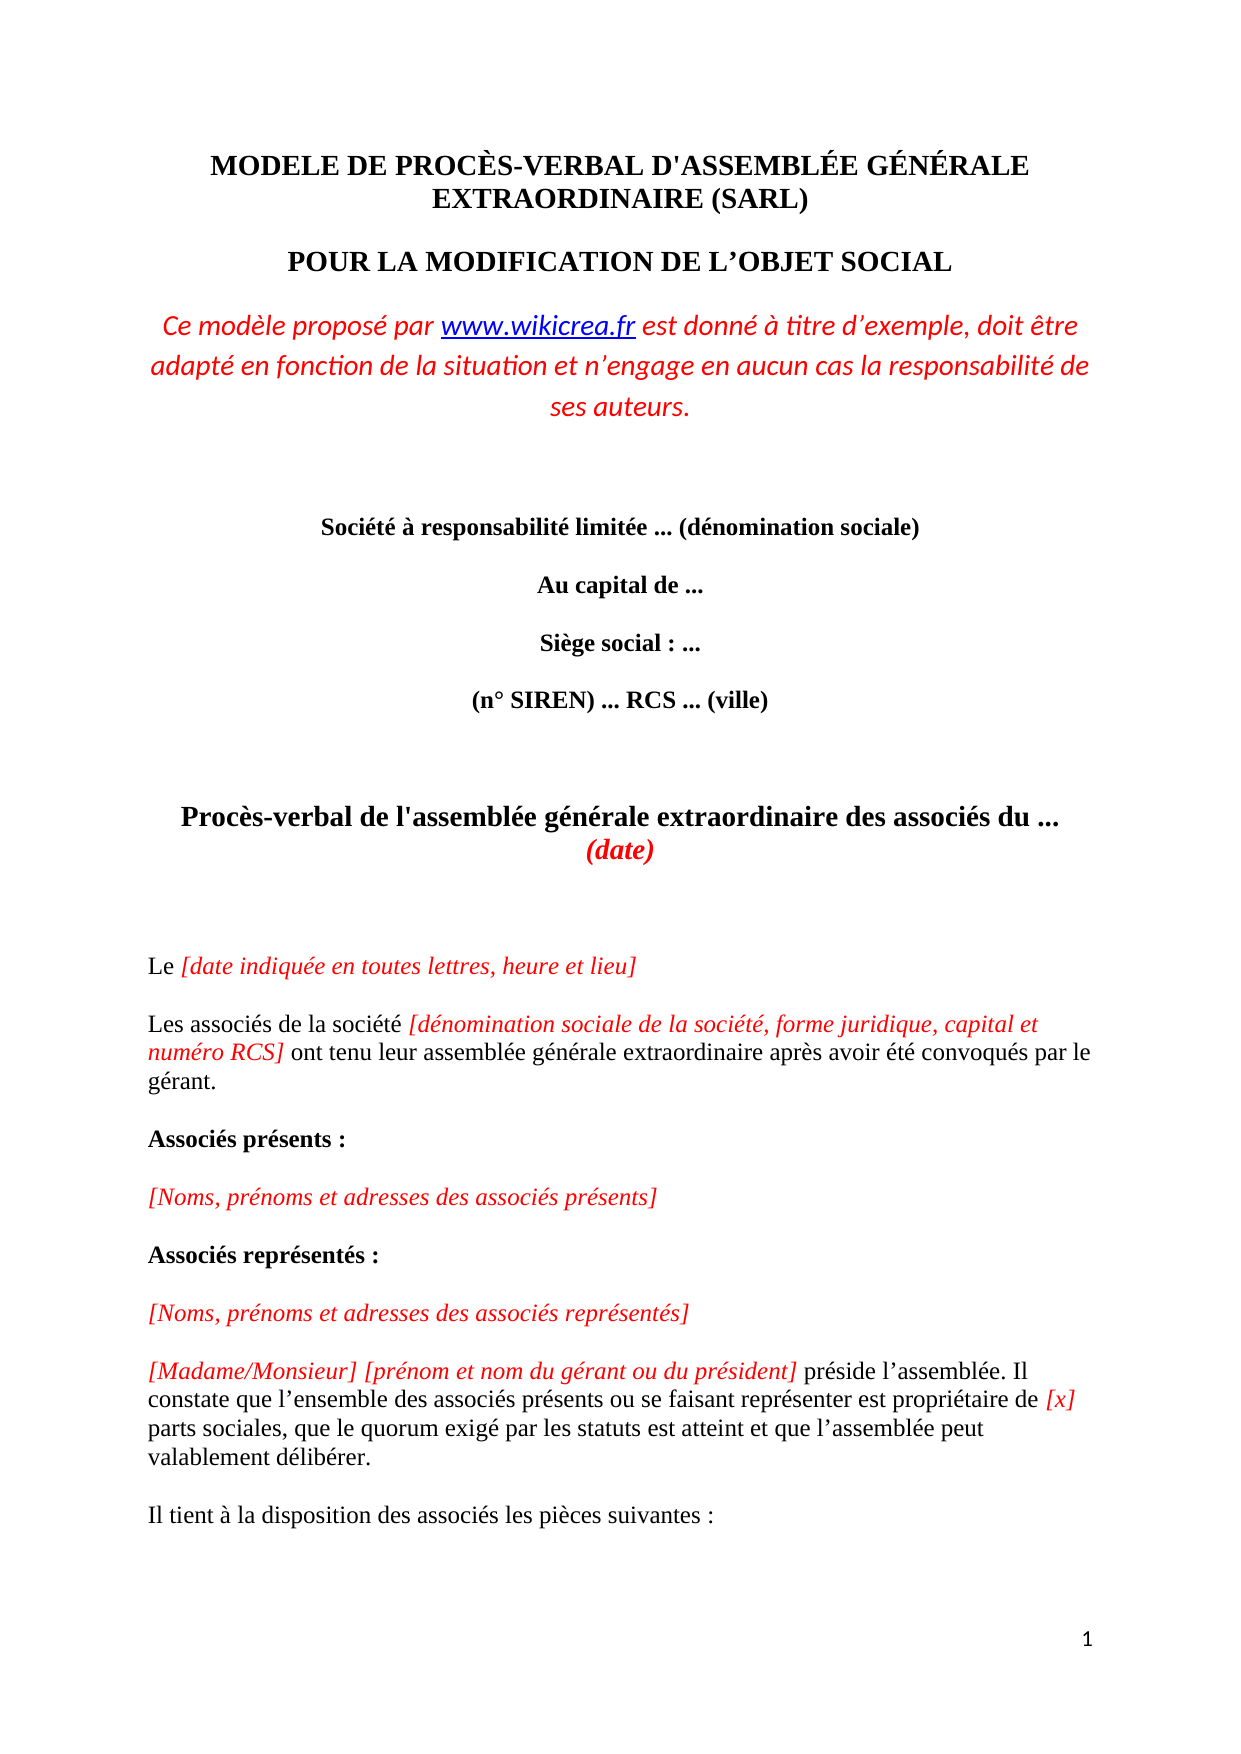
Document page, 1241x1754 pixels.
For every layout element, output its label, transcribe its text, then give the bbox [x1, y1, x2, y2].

text Il tient à la disposition des associés les pièces suivantes : [148, 1500, 1093, 1529]
text Les associés de la société [dénomination sociale de la société, forme juridique, capital et numéro RCS] ont tenu leur assemblée générale extraordinaire après avoir été convoqués par le gérant. [148, 1009, 1093, 1095]
text Pour la modification de l’OBJET SOCIAL [148, 244, 1093, 277]
text [Noms, prénoms et adresses des associés présents] [148, 1182, 1093, 1211]
text Le [date indiquée en toutes lettres, heure et lieu] [148, 951, 1093, 979]
text Procès-verbal de l'assemblée générale extraordinaire des associés du ... (date) [148, 799, 1093, 866]
text Société à responsabilité limitée ... (dénomination sociale) [148, 512, 1093, 541]
text Siège social : ... [148, 628, 1093, 656]
text Au capital de ... [148, 570, 1093, 598]
text Ce modèle proposé par www.wikicrea.fr est donné à titre d’exemple, doit être adapté en fonction de la situation et n’engage en aucun cas la responsabilité de ses auteurs. [148, 307, 1093, 424]
text [Madame/Monsieur] [prénom et nom du gérant ou du président] préside l’assemblée. Il constate que l’ensemble des associés présents ou se faisant représenter est propriétaire de [x] parts sociales, que le quorum exigé par les statuts est atteint et que l’assemblée peut valablement délibérer. [148, 1356, 1093, 1471]
text Associés présents : [148, 1124, 1093, 1153]
text MODELE DE Procès-verbal d'assemblée générale EXTRAordinaire (SARL) [148, 148, 1093, 215]
text Associés représentés : [148, 1240, 1093, 1269]
text (n° SIREN) ... RCS ... (ville) [148, 686, 1093, 714]
text [Noms, prénoms et adresses des associés représentés] [148, 1298, 1093, 1327]
